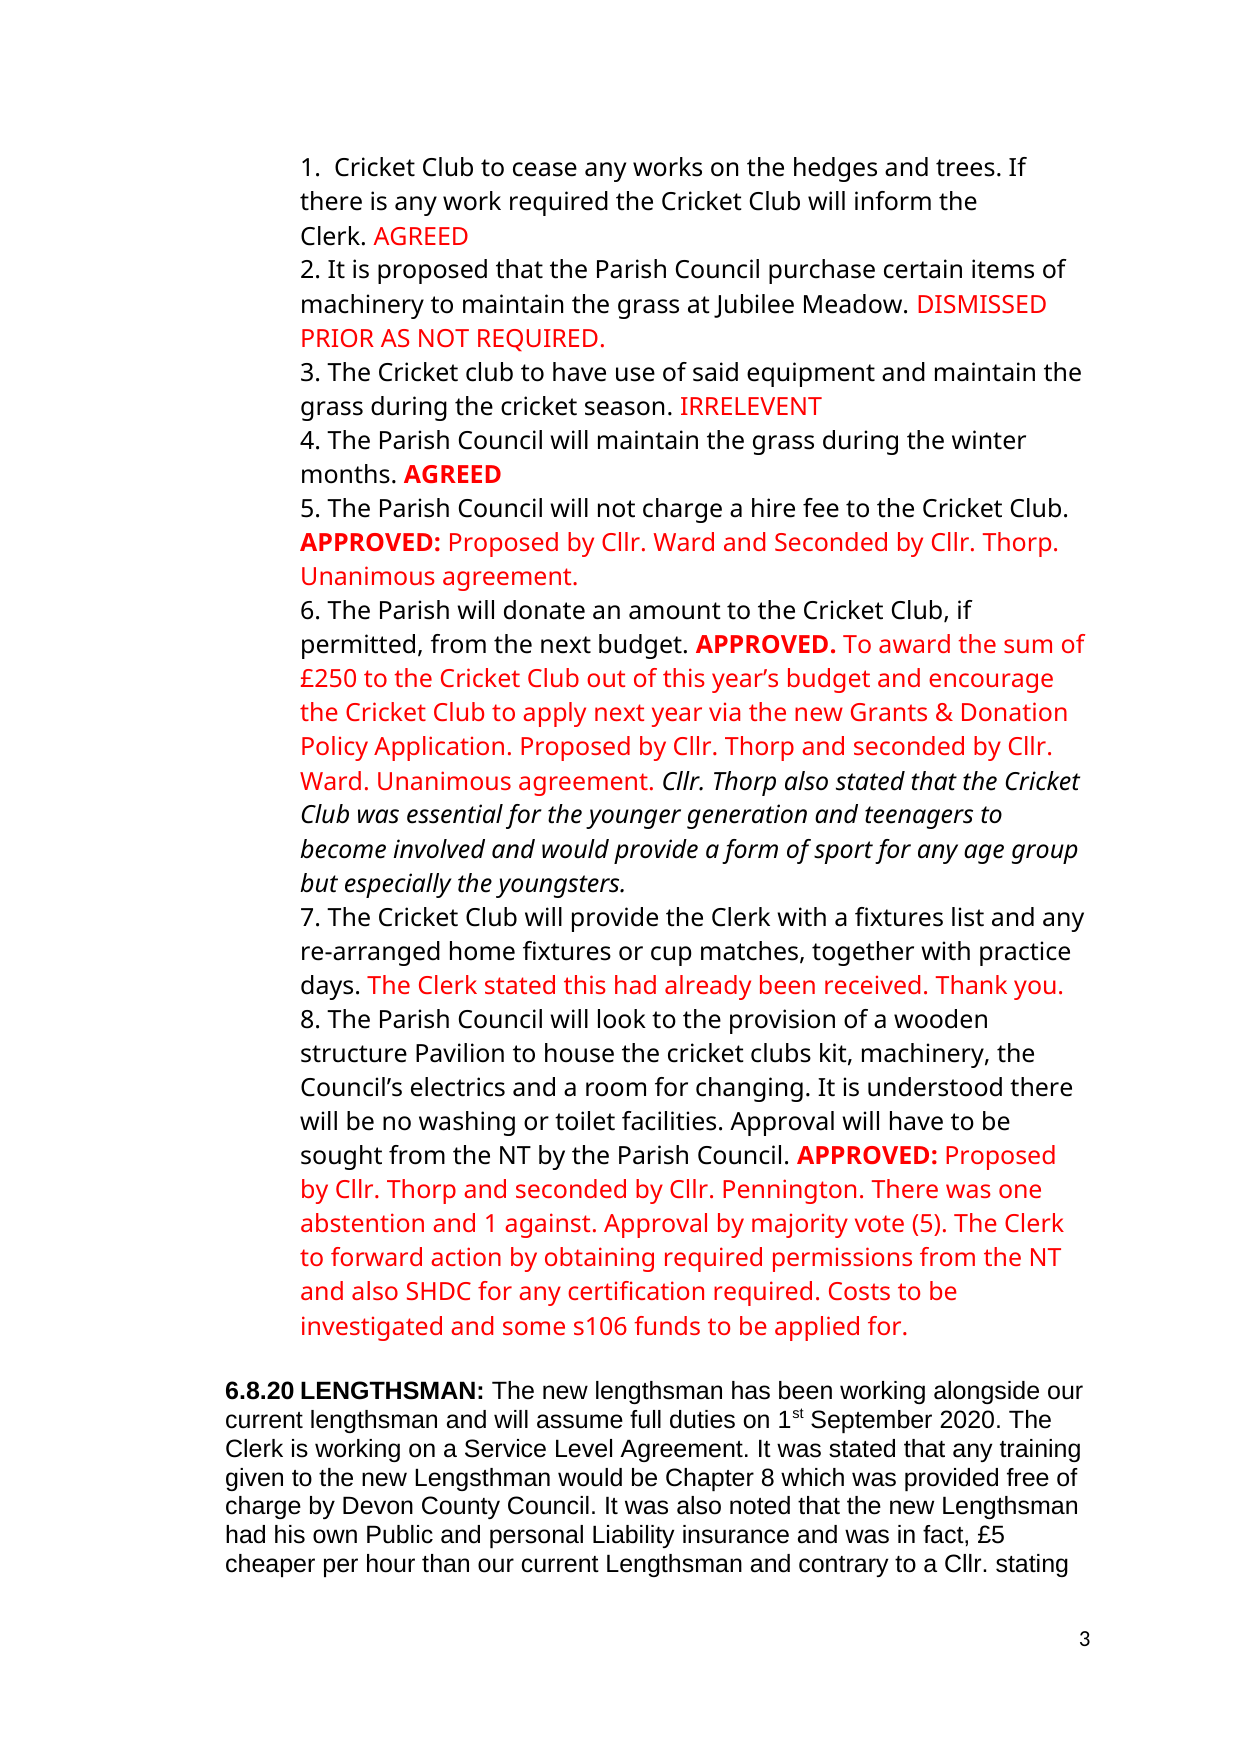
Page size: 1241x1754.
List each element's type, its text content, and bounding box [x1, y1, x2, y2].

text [225, 1376, 1090, 1577]
text 3. The Cricket club to have use of said equipment and maintain the grass during the cricket season. IRRELEVENT [300, 354, 1090, 422]
text 1. Cricket Club to cease any works on the hedges and trees. If there is any work required the Cricket Club will inform the Clerk. AGREED [300, 150, 1090, 252]
text 8. The Parish Council will look to the provision of a wooden structure Pavilion to house the cricket clubs kit, machinery, the Council’s electrics and a room for changing. It is understood there will be no washing or toilet facilities. Approval will have to be sought from the NT by the Parish Council. APPROVED: Proposed by Cllr. Thorp and seconded by Cllr. Pennington. There was one abstention and 1 against. Approval by majority vote (5). The Clerk to forward action by obtaining required permissions from the NT and also SHDC for any certification required. Costs to be investigated and some s106 funds to be applied for. [300, 1002, 1090, 1342]
text 6. The Parish will donate an amount to the Cricket Club, if permitted, from the next budget. APPROVED. To award the sum of £250 to the Cricket Club out of this year’s budget and encourage the Cricket Club to apply next year via the new Grants & Donation Policy Application. Proposed by Cllr. Thorp and seconded by Cllr. Ward. Unanimous agreement. Cllr. Thorp also stated that the Cricket Club was essential for the younger generation and teenagers to become involved and would provide a form of sport for any age group but especially the youngsters. [300, 593, 1090, 899]
text 4. The Parish Council will maintain the grass during the winter months. AGREED [300, 422, 1090, 491]
text 7. The Cricket Club will provide the Clerk with a fixtures list and any re-arranged home fixtures or cup matches, together with practice days. The Clerk stated this had already been received. Thank you. [300, 899, 1090, 1002]
text 2. It is proposed that the Parish Council purchase certain items of machinery to maintain the grass at Jubilee Meadow. DISMISSED PRIOR AS NOT REQUIRED. [300, 252, 1090, 354]
text 5. The Parish Council will not charge a hire fee to the Cricket Club. APPROVED: Proposed by Cllr. Ward and Seconded by Cllr. Thorp. Unanimous agreement. [300, 491, 1090, 593]
